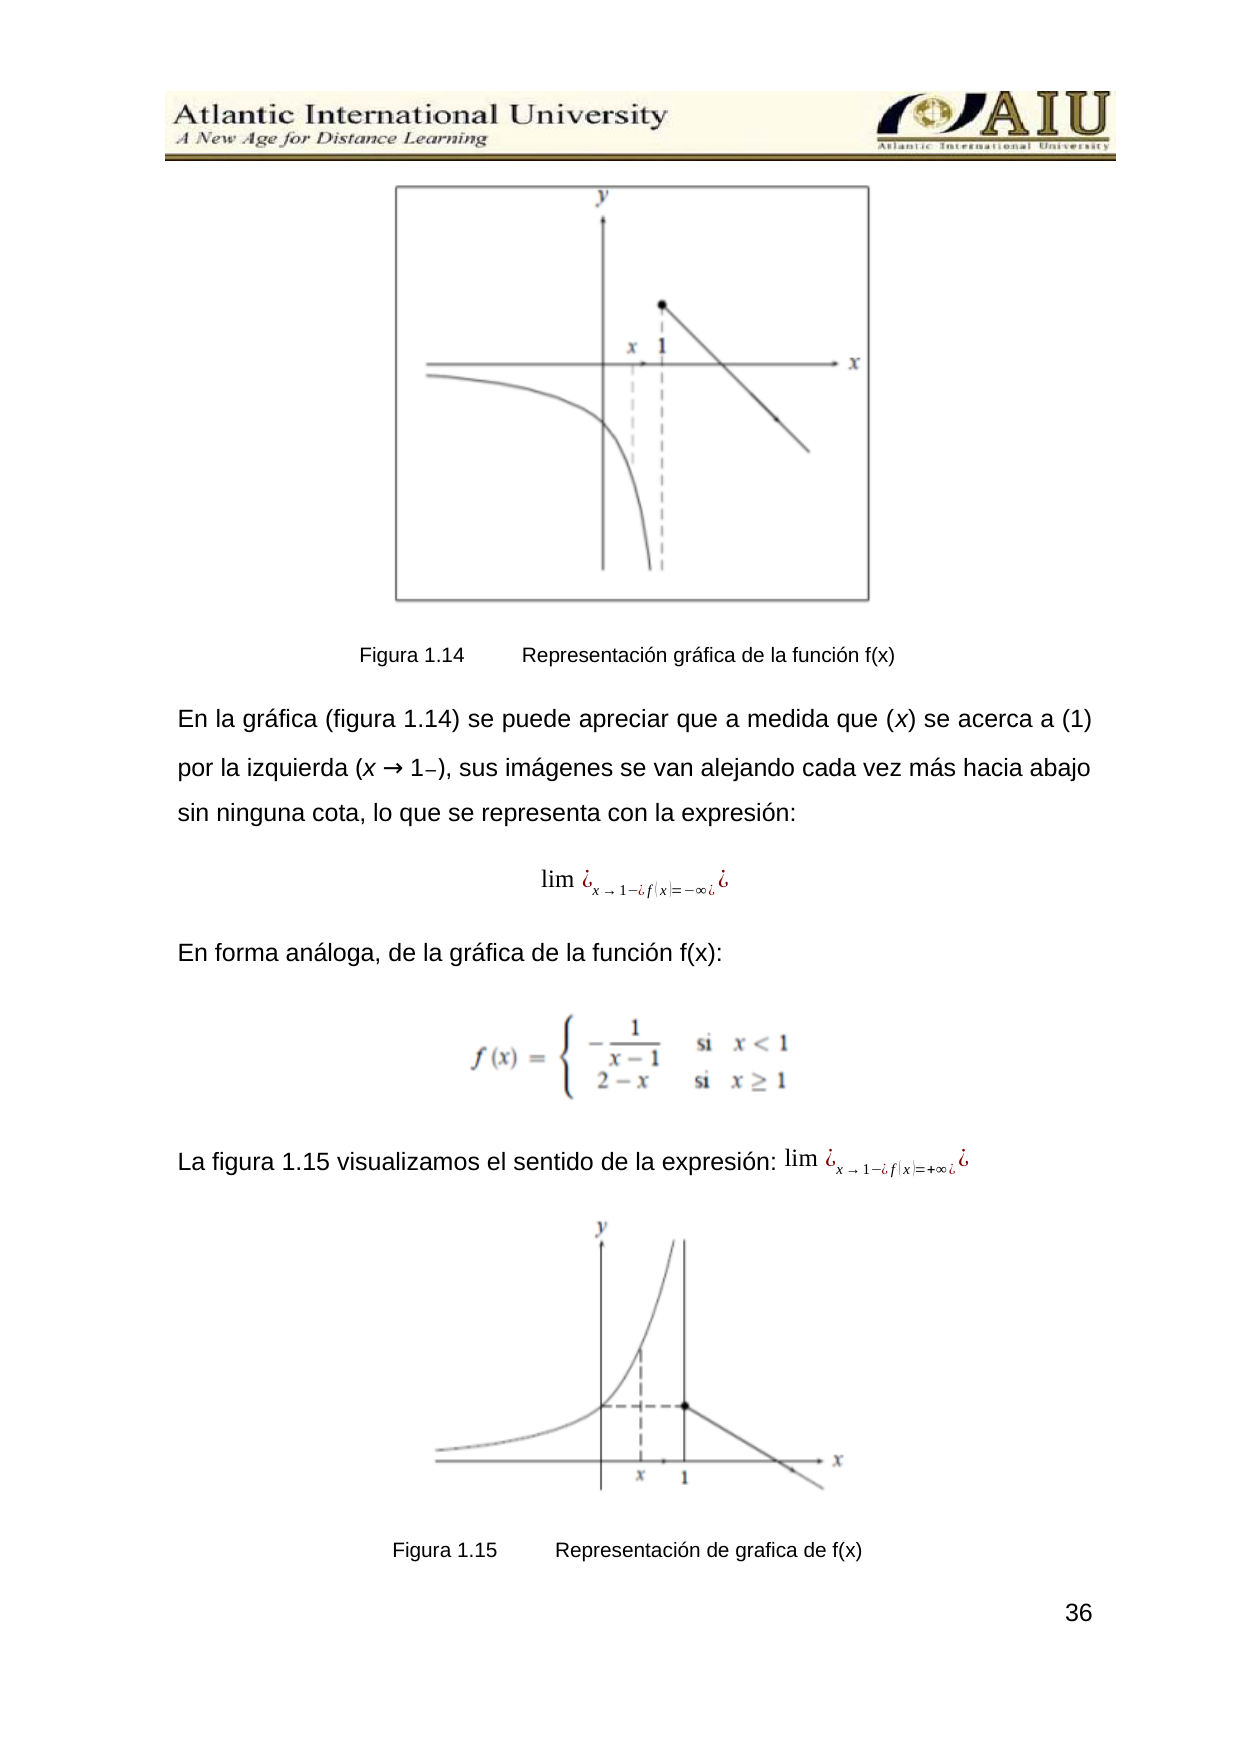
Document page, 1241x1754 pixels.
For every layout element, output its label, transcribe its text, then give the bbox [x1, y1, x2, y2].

list Representación gráfica de la función f(x) [215, 643, 1092, 667]
picture [394, 181, 876, 604]
text En forma análoga, de la gráfica de la función f(x): [177, 938, 1092, 967]
picture [468, 1006, 802, 1106]
text En la gráfica (figura 1.14) se puede apreciar que a medida que (x) se acerca a (1) por la izquierda (x → 1−), sus imágenes se van alejando cada vez más hacia abajo sin ninguna cota, lo que se representa con la expresión: [177, 703, 1092, 826]
text La figura 1.15 visualizamos el sentido de la expresión: [177, 1145, 1092, 1178]
picture [414, 1217, 856, 1499]
list Representación de grafica de f(x) [215, 1538, 1092, 1562]
picture [150, 82, 1129, 166]
